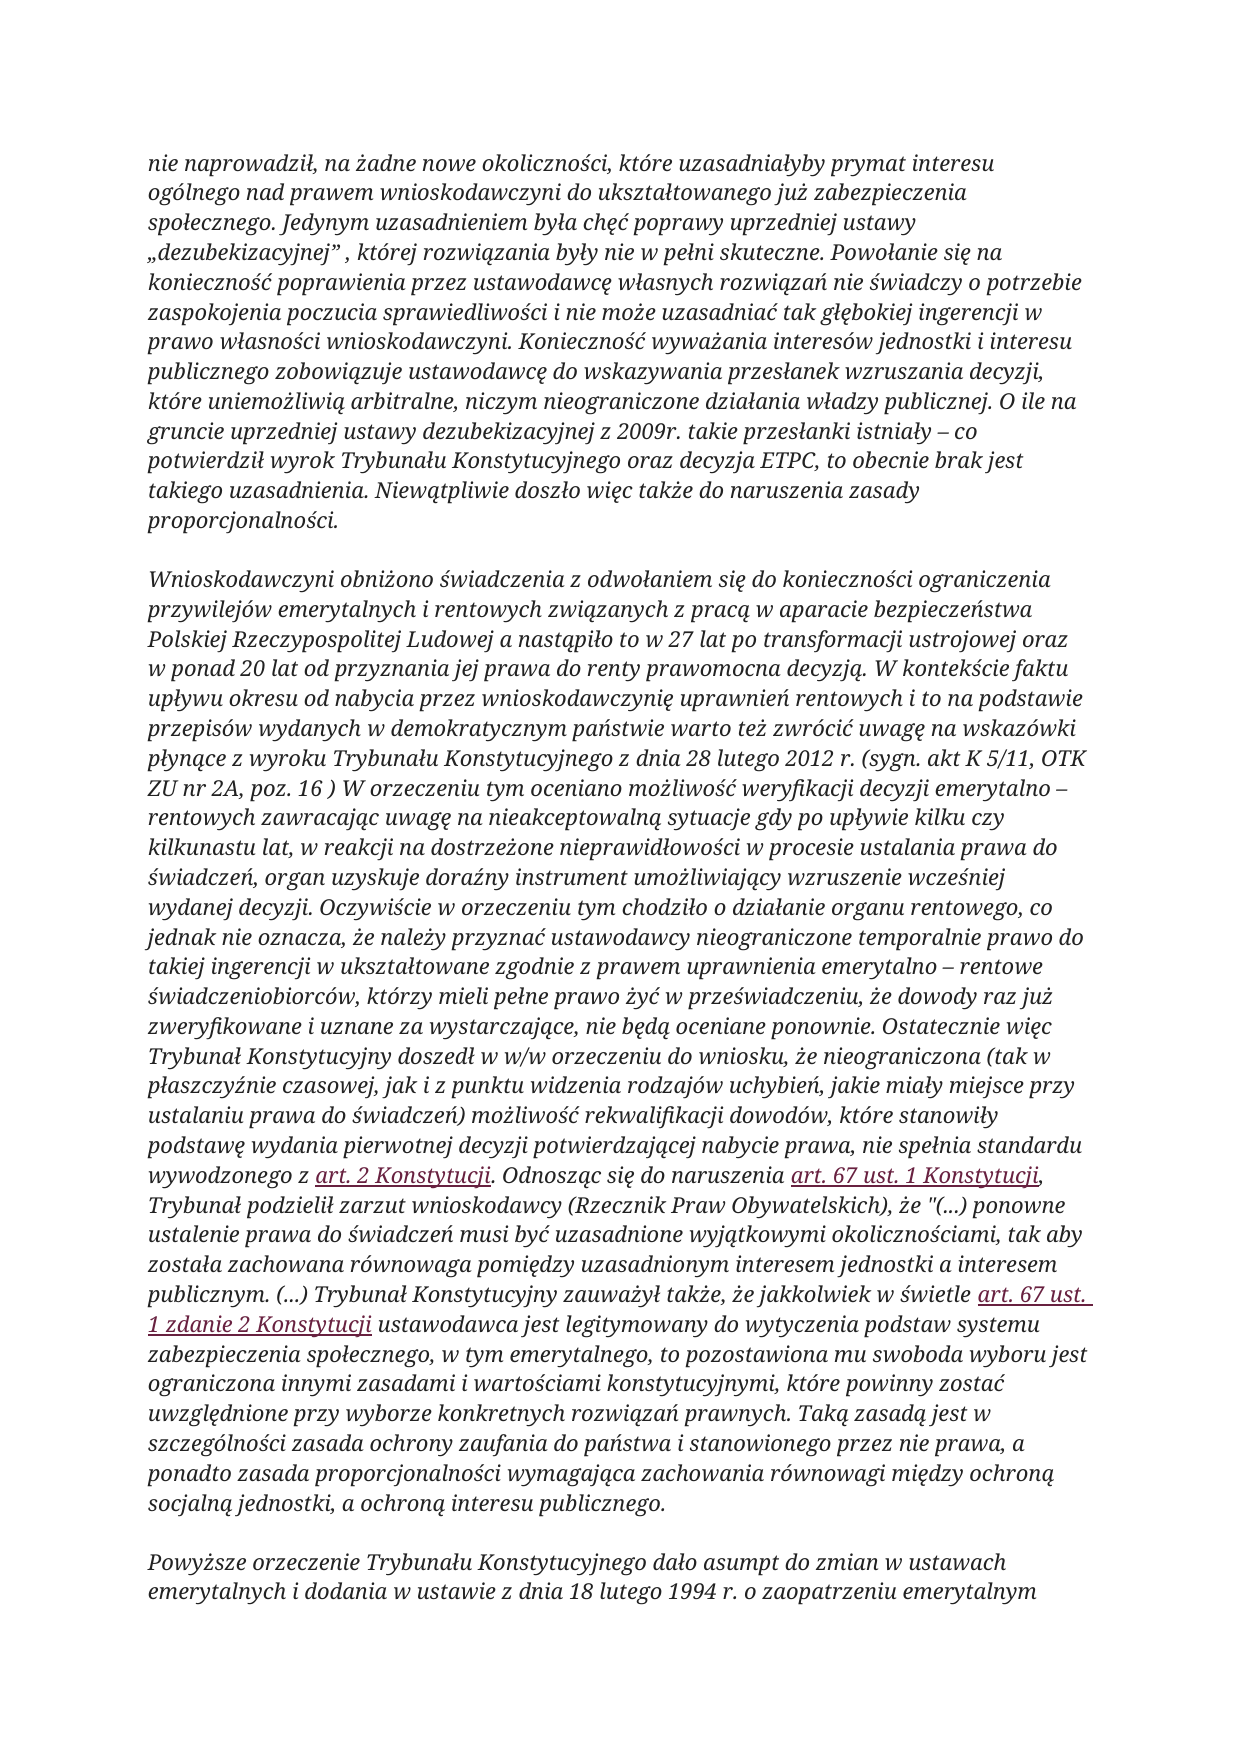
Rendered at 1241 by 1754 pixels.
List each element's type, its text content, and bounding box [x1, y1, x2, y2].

text Wnioskodawczyni obniżono świadczenia z odwołaniem się do konieczności ograniczenia przywilejów emerytalnych i rentowych związanych z pracą w aparacie bezpieczeństwa Polskiej Rzeczypospolitej Ludowej a nastąpiło to w 27 lat po transformacji ustrojowej oraz w ponad 20 lat od przyznania jej prawa do renty prawomocna decyzją. W kontekście faktu upływu okresu od nabycia przez wnioskodawczynię uprawnień rentowych i to na podstawie przepisów wydanych w demokratycznym państwie warto też zwrócić uwagę na wskazówki płynące z wyroku Trybunału Konstytucyjnego z dnia 28 lutego 2012 r. (sygn. akt K 5/11, OTK ZU nr 2A, poz. 16 ) W orzeczeniu tym oceniano możliwość weryfikacji decyzji emerytalno – rentowych zawracając uwagę na nieakceptowalną sytuacje gdy po upływie kilku czy kilkunastu lat, w reakcji na dostrzeżone nieprawidłowości w procesie ustalania prawa do świadczeń, organ uzyskuje doraźny instrument umożliwiający wzruszenie wcześniej wydanej decyzji. Oczywiście w orzeczeniu tym chodziło o działanie organu rentowego, co jednak nie oznacza, że należy przyznać ustawodawcy nieograniczone temporalnie prawo do takiej ingerencji w ukształtowane zgodnie z prawem uprawnienia emerytalno – rentowe świadczeniobiorców, którzy mieli pełne prawo żyć w przeświadczeniu, że dowody raz już zweryfikowane i uznane za wystarczające, nie będą oceniane ponownie. Ostatecznie więc Trybunał Konstytucyjny doszedł w w/w orzeczeniu do wniosku, że nieograniczona (tak w płaszczyźnie czasowej, jak i z punktu widzenia rodzajów uchybień, jakie miały miejsce przy ustalaniu prawa do świadczeń) możliwość rekwalifikacji dowodów, które stanowiły podstawę wydania pierwotnej decyzji potwierdzającej nabycie prawa, nie spełnia standardu wywodzonego z art. 2 Konstytucji. Odnosząc się do naruszenia art. 67 ust. 1 Konstytucji, Trybunał podzielił zarzut wnioskodawcy (Rzecznik Praw Obywatelskich), że "(...) ponowne ustalenie prawa do świadczeń musi być uzasadnione wyjątkowymi okolicznościami, tak aby została zachowana równowaga pomiędzy uzasadnionym interesem jednostki a interesem publicznym. (...) Trybunał Konstytucyjny zauważył także, że jakkolwiek w świetle art. 67 ust. 1 zdanie 2 Konstytucji ustawodawca jest legitymowany do wytyczenia podstaw systemu zabezpieczenia społecznego, w tym emerytalnego, to pozostawiona mu swoboda wyboru jest ograniczona innymi zasadami i wartościami konstytucyjnymi, które powinny zostać uwzględnione przy wyborze konkretnych rozwiązań prawnych. Taką zasadą jest w szczególności zasada ochrony zaufania do państwa i stanowionego przez nie prawa, a ponadto zasada proporcjonalności wymagająca zachowania równowagi między ochroną socjalną jednostki, a ochroną interesu publicznego. [148, 564, 1093, 1517]
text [148, 1547, 1093, 1606]
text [148, 148, 1093, 535]
